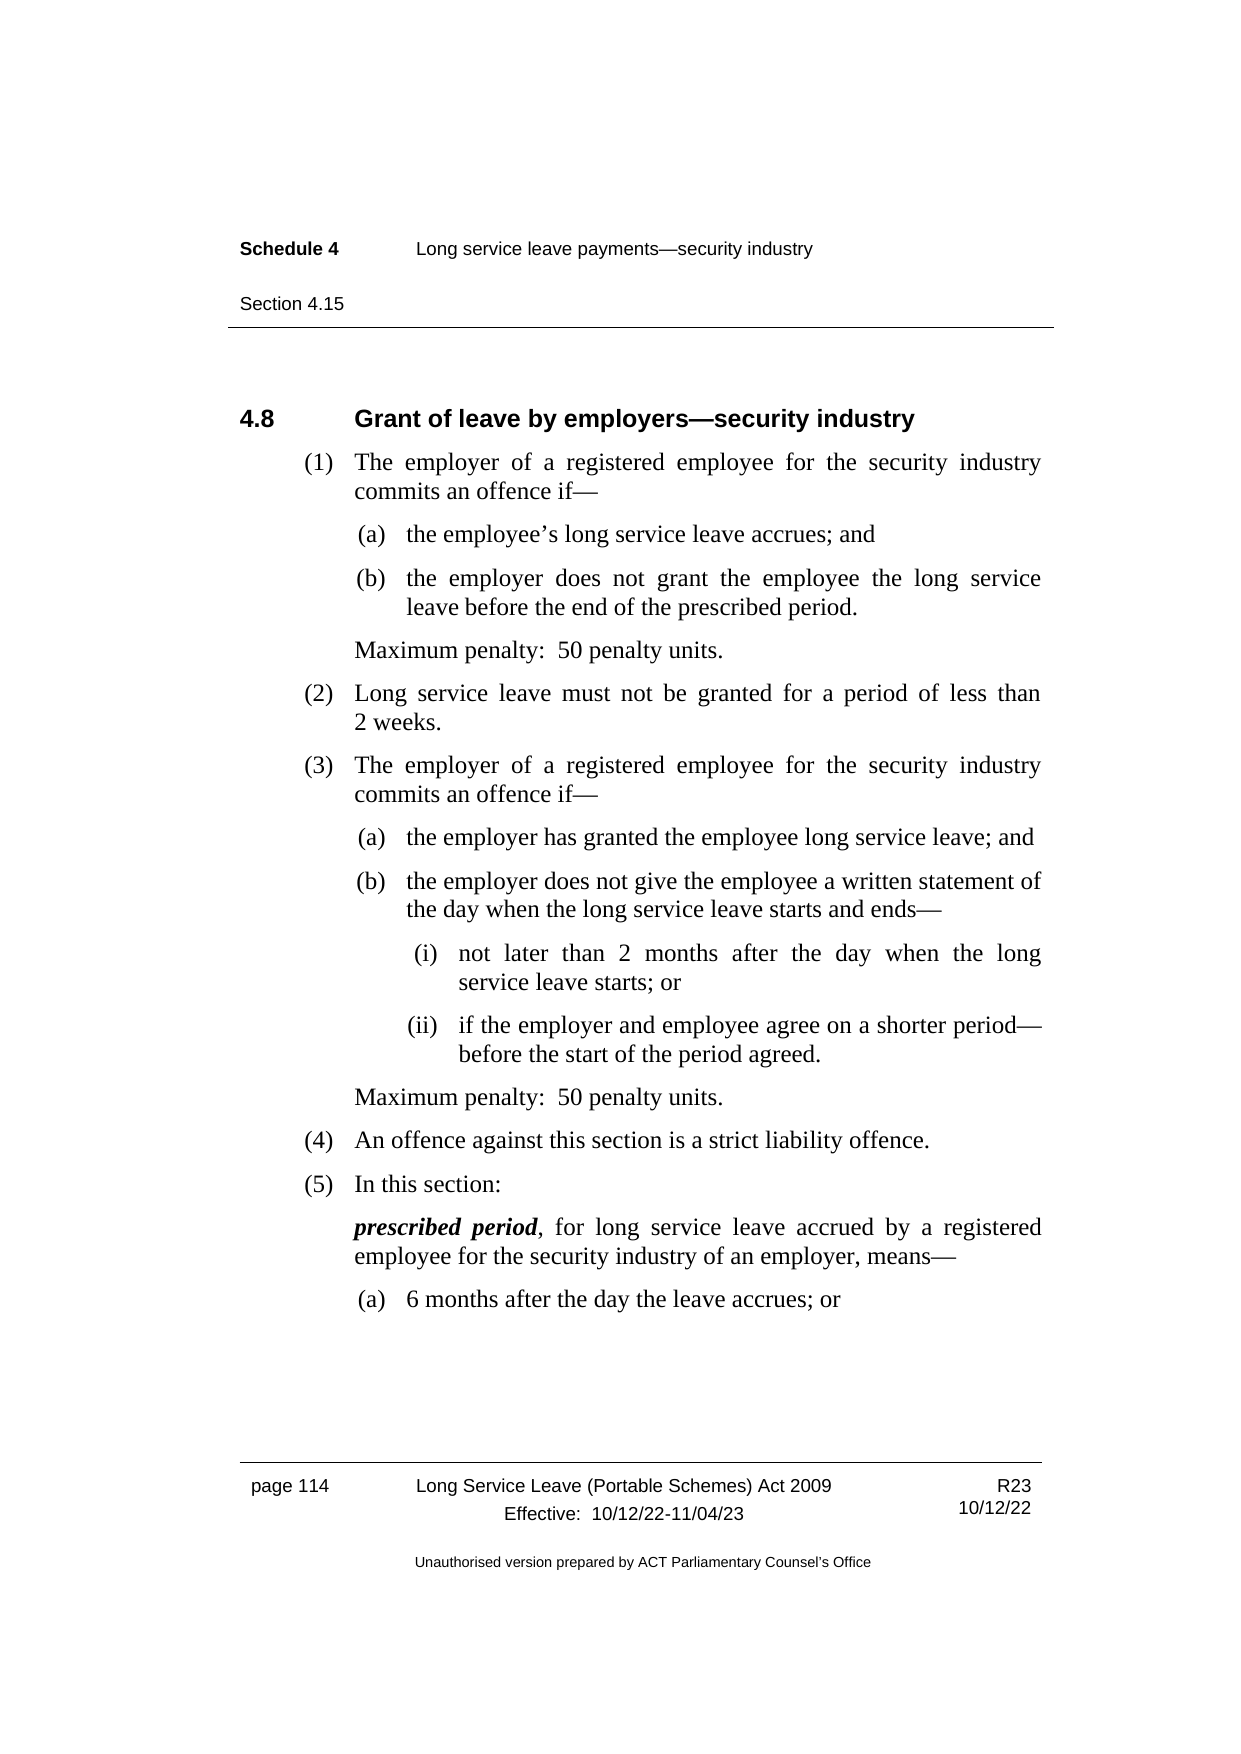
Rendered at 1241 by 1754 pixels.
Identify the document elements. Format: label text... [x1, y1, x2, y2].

text Maximum penalty: 50 penalty units. [354, 635, 1042, 664]
text (b) the employer does not give the employee a written statement of the day when the long service leave starts and ends— [239, 866, 1042, 923]
text (3) The employer of a registered employee for the security industry commits an offence if— [239, 750, 1042, 808]
subtitle 4.8 Grant of leave by employers—security industry [239, 404, 1042, 433]
text (a) the employer has granted the employee long service leave; and [239, 822, 1042, 851]
text (5) In this section: [239, 1169, 1042, 1197]
text (ii) if the employer and employee agree on a shorter period—before the start of the period agreed. [239, 1010, 1042, 1067]
text (i) not later than 2 months after the day when the long service leave starts; or [239, 938, 1042, 995]
text Maximum penalty: 50 penalty units. [354, 1082, 1042, 1111]
text (1) The employer of a registered employee for the security industry commits an offence if— [239, 447, 1042, 505]
text (4) An offence against this section is a strict liability offence. [239, 1125, 1042, 1154]
text (b) the employer does not grant the employee the long service leave before the end of the prescribed period. [239, 563, 1042, 620]
text (a) 6 months after the day the leave accrues; or [239, 1284, 1042, 1313]
text prescribed period, for long service leave accrued by a registered employee for the security industry of an employer, means— [354, 1212, 1042, 1269]
text (2) Long service leave must not be granted for a period of less than 2 weeks. [239, 678, 1042, 736]
text (a) the employee’s long service leave accrues; and [239, 519, 1042, 548]
